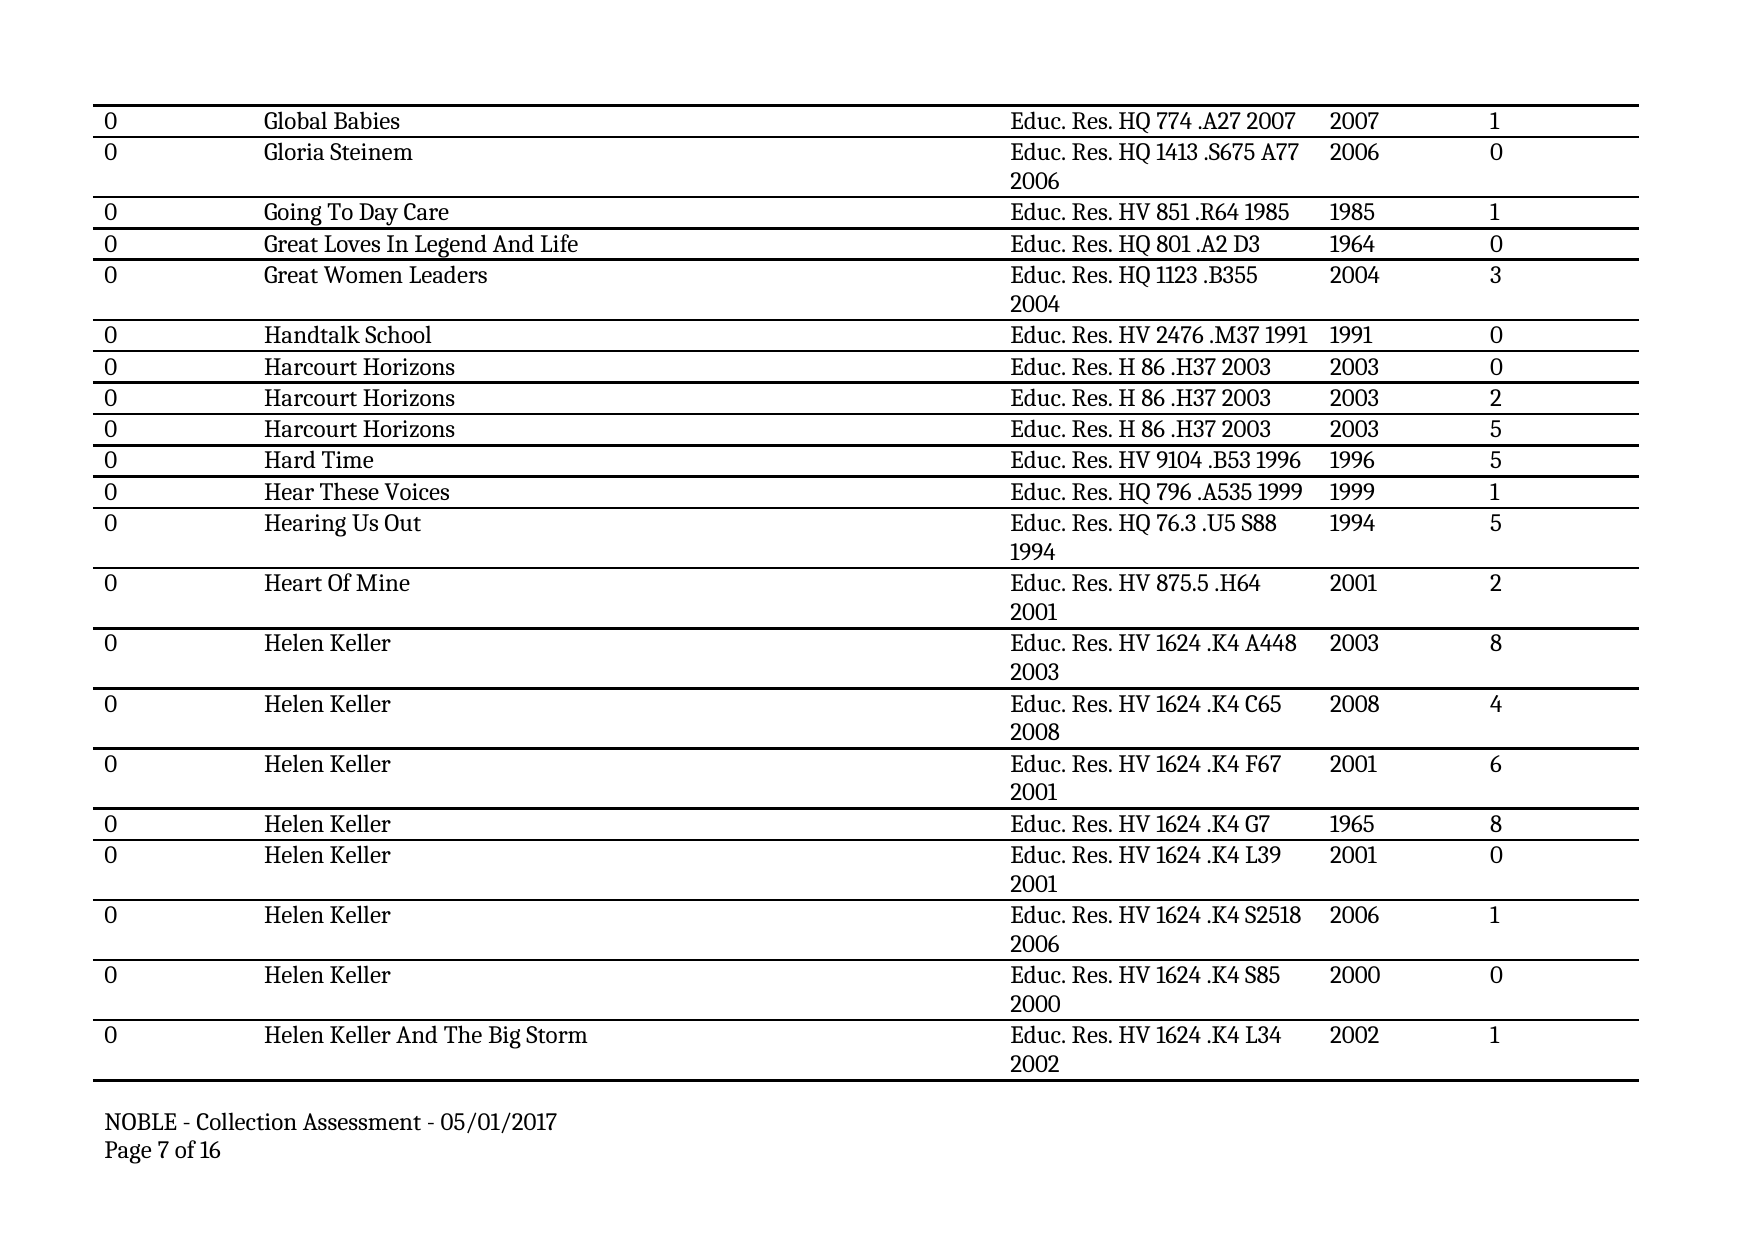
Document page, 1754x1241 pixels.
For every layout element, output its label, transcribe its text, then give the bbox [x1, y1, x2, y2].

table_cell Educ. Res. HV 1624 .K4 A448 2003 [999, 630, 1319, 687]
table_cell Educ. Res. HV 1624 .K4 L39 2001 [999, 841, 1319, 898]
table_cell Educ. Res. HV 1624 .K4 C65 2008 [999, 690, 1319, 747]
table_cell Helen Keller [253, 901, 999, 959]
table_cell 0 [93, 478, 253, 507]
table_cell Helen Keller [253, 961, 999, 1019]
table_cell 2008 [1319, 690, 1478, 747]
table_cell 2006 [1319, 901, 1478, 959]
table_cell Educ. Res. HV 851 .R64 1985 [999, 198, 1319, 227]
table_cell Gloria Steinem [253, 138, 999, 196]
table_cell 0 [1479, 961, 1638, 1019]
table_cell Helen Keller [253, 750, 999, 807]
table_cell 2003 [1319, 352, 1478, 381]
table_cell Helen Keller [253, 841, 999, 898]
table_cell Educ. Res. HV 1624 .K4 S85 2000 [999, 961, 1319, 1019]
table_cell 0 [93, 352, 253, 381]
table_cell 2007 [1319, 107, 1478, 136]
table_cell Educ. Res. HV 2476 .M37 1991 [999, 321, 1319, 350]
table_cell Educ. Res. HV 9104 .B53 1996 [999, 447, 1319, 475]
table_cell 0 [93, 230, 253, 258]
table_cell 0 [93, 1021, 253, 1079]
table_cell 6 [1479, 750, 1638, 807]
table_cell Hard Time [253, 447, 999, 475]
table_cell Helen Keller [253, 810, 999, 838]
table_cell Global Babies [253, 107, 999, 136]
table_cell 1985 [1319, 198, 1478, 227]
table_cell Hear These Voices [253, 478, 999, 507]
table_cell 2001 [1319, 569, 1478, 627]
table_cell 0 [93, 630, 253, 687]
table_cell 5 [1479, 447, 1638, 475]
table_cell Going To Day Care [253, 198, 999, 227]
table_cell Educ. Res. HV 1624 .K4 F67 2001 [999, 750, 1319, 807]
table_cell 1 [1479, 198, 1638, 227]
table_cell Heart Of Mine [253, 569, 999, 627]
table_cell 1996 [1319, 447, 1478, 475]
table_cell 1964 [1319, 230, 1478, 258]
table_cell 0 [93, 261, 253, 318]
table_cell 2000 [1319, 961, 1478, 1019]
table_cell Helen Keller And The Big Storm [253, 1021, 999, 1079]
table_cell 1 [1479, 1021, 1638, 1079]
table_cell 3 [1479, 261, 1638, 318]
table_cell Educ. Res. HQ 774 .A27 2007 [999, 107, 1319, 136]
table_cell 8 [1479, 630, 1638, 687]
table_cell 0 [93, 509, 253, 567]
table_cell 1 [1479, 478, 1638, 507]
table_cell Educ. Res. HQ 1123 .B355 2004 [999, 261, 1319, 318]
table_cell 1994 [1319, 509, 1478, 567]
table_cell 0 [93, 690, 253, 747]
table_cell Educ. Res. HV 875.5 .H64 2001 [999, 569, 1319, 627]
table_cell 0 [93, 198, 253, 227]
table_cell 2 [1479, 569, 1638, 627]
table_cell Educ. Res. HQ 801 .A2 D3 [999, 230, 1319, 258]
table_cell 0 [93, 569, 253, 627]
table_cell 0 [93, 415, 253, 444]
table_cell Harcourt Horizons [253, 384, 999, 412]
table_cell 0 [1479, 138, 1638, 196]
table_cell Educ. Res. HV 1624 .K4 S2518 2006 [999, 901, 1319, 959]
table_cell 2003 [1319, 630, 1478, 687]
table_cell Handtalk School [253, 321, 999, 350]
table_cell Educ. Res. HV 1624 .K4 G7 [999, 810, 1319, 838]
table_cell Harcourt Horizons [253, 415, 999, 444]
table_cell 0 [93, 841, 253, 898]
table_cell 0 [93, 961, 253, 1019]
table_cell 0 [93, 138, 253, 196]
table_cell Helen Keller [253, 690, 999, 747]
table_cell 2 [1479, 384, 1638, 412]
table_cell Hearing Us Out [253, 509, 999, 567]
table_cell 1 [1479, 107, 1638, 136]
table_cell 0 [93, 384, 253, 412]
table_cell 1999 [1319, 478, 1478, 507]
table_cell 0 [93, 750, 253, 807]
table_cell 0 [93, 107, 253, 136]
table_cell 1965 [1319, 810, 1478, 838]
table_cell 5 [1479, 509, 1638, 567]
table_cell 0 [93, 447, 253, 475]
table_cell Educ. Res. HQ 1413 .S675 A77 2006 [999, 138, 1319, 196]
table_cell 2003 [1319, 384, 1478, 412]
table_cell Educ. Res. H 86 .H37 2003 [999, 415, 1319, 444]
table_cell 5 [1479, 415, 1638, 444]
table_cell Educ. Res. HV 1624 .K4 L34 2002 [999, 1021, 1319, 1079]
table_cell 1 [1479, 901, 1638, 959]
table_cell 0 [1479, 321, 1638, 350]
table_cell 0 [1479, 841, 1638, 898]
table_cell 2003 [1319, 415, 1478, 444]
table_cell 2001 [1319, 841, 1478, 898]
table_cell 4 [1479, 690, 1638, 747]
table_cell 2006 [1319, 138, 1478, 196]
table_cell 2002 [1319, 1021, 1478, 1079]
table_cell Harcourt Horizons [253, 352, 999, 381]
table_cell Educ. Res. HQ 796 .A535 1999 [999, 478, 1319, 507]
table_cell 0 [93, 810, 253, 838]
table_cell Educ. Res. H 86 .H37 2003 [999, 352, 1319, 381]
table_cell Helen Keller [253, 630, 999, 687]
table_cell Great Women Leaders [253, 261, 999, 318]
table_cell Educ. Res. H 86 .H37 2003 [999, 384, 1319, 412]
table_cell Great Loves In Legend And Life [253, 230, 999, 258]
table_cell 1991 [1319, 321, 1478, 350]
table_cell 0 [93, 901, 253, 959]
table_cell Educ. Res. HQ 76.3 .U5 S88 1994 [999, 509, 1319, 567]
table_cell 2001 [1319, 750, 1478, 807]
table_cell 8 [1479, 810, 1638, 838]
table_cell 0 [1479, 230, 1638, 258]
table_cell 2004 [1319, 261, 1478, 318]
table_cell 0 [93, 321, 253, 350]
table_cell 0 [1479, 352, 1638, 381]
